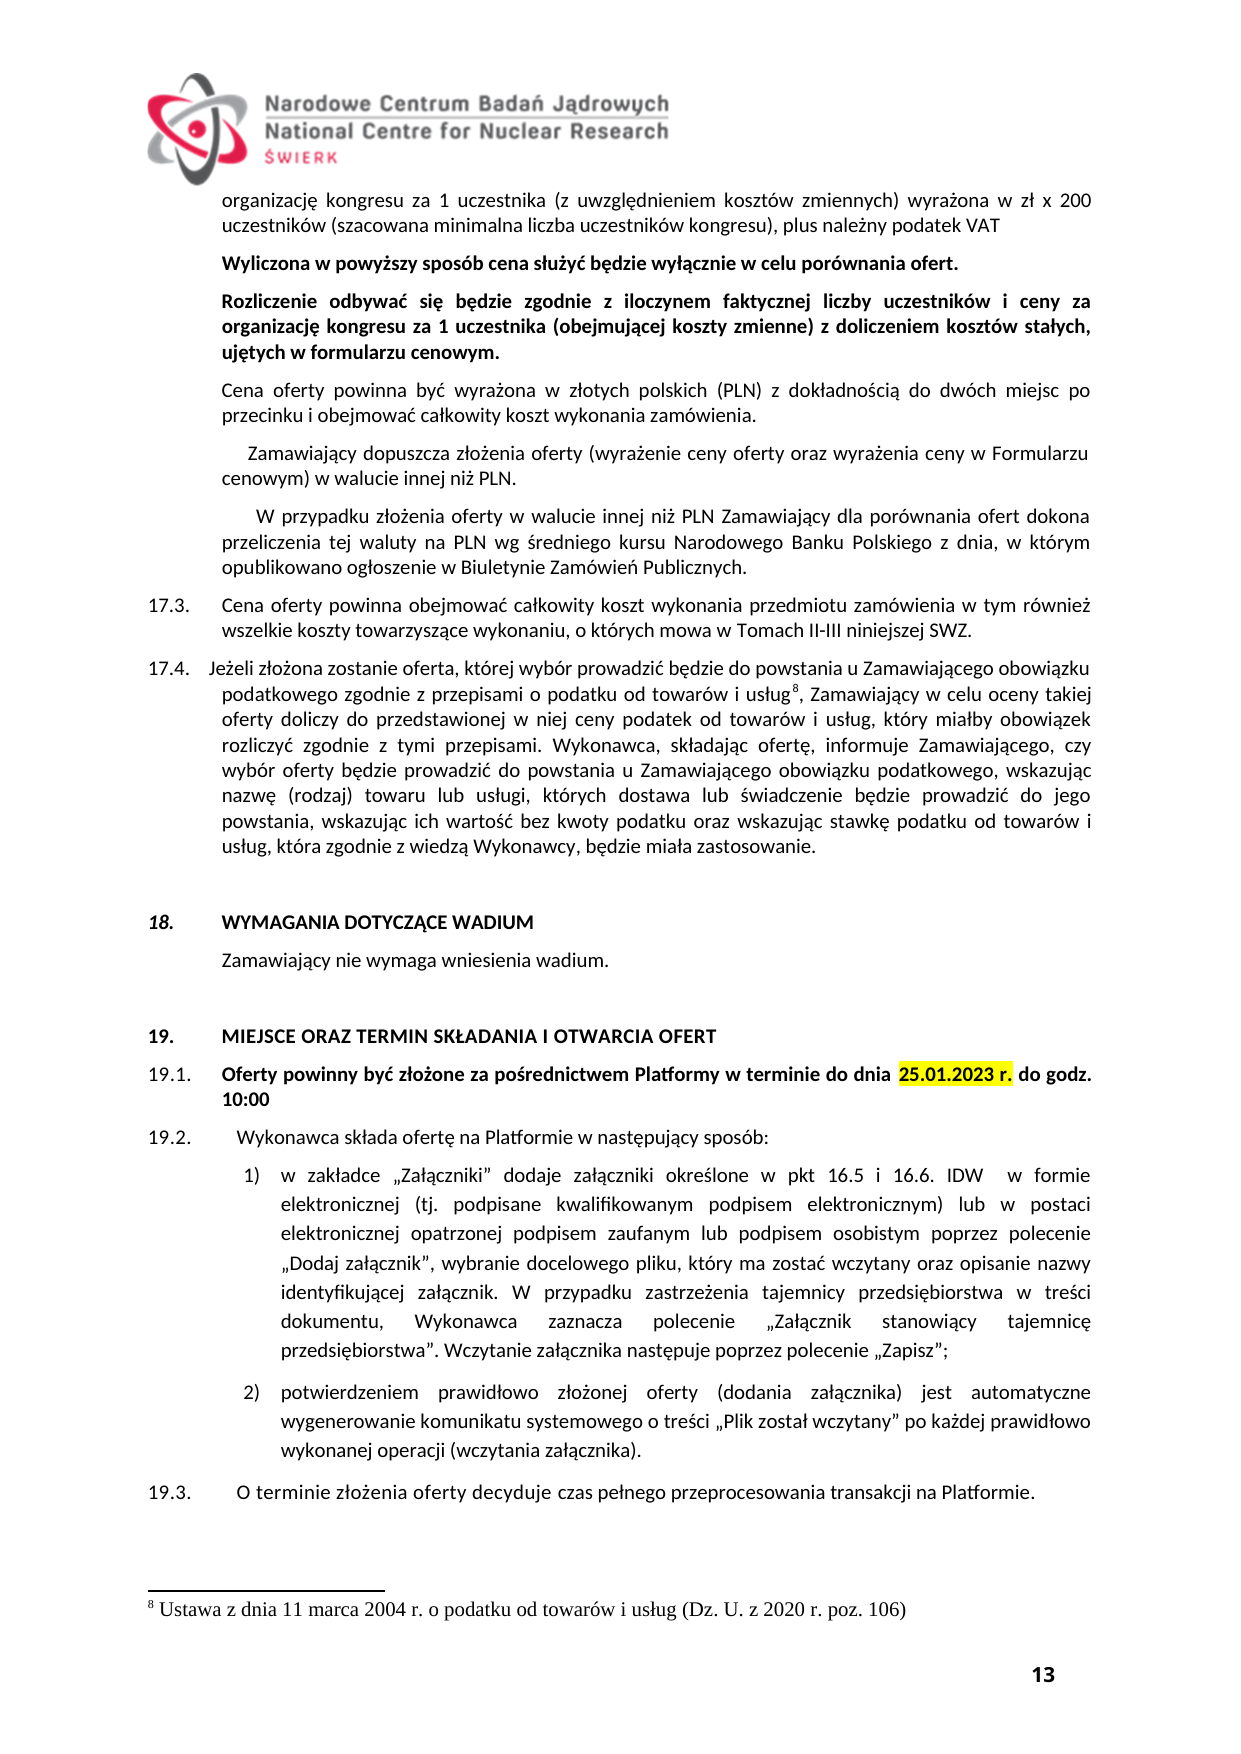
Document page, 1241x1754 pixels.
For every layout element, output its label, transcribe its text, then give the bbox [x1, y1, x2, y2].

text 17.3. Cena oferty powinna obejmować całkowity koszt wykonania przedmiotu zamówienia w tym również wszelkie koszty towarzyszące wykonaniu, o których mowa w Tomach II-III niniejszej SWZ. [148, 592, 1092, 643]
text W przypadku złożenia oferty w walucie innej niż PLN Zamawiający dla porównania ofert dokona przeliczenia tej waluty na PLN wg średniego kursu Narodowego Banku Polskiego z dnia, w którym opublikowano ogłoszenie w Biuletynie Zamówień Publicznych. [148, 503, 1092, 580]
text Zamawiający dopuszcza złożenia oferty (wyrażenie ceny oferty oraz wyrażenia ceny w Formularzu cenowym) w walucie innej niż PLN. [148, 440, 1092, 491]
text 19.3. O terminie złożenia oferty decyduje czas pełnego przeprocesowania transakcji na Platformie. [148, 1479, 1092, 1504]
list potwierdzeniem prawidłowo złożonej oferty (dodania załącznika) jest automatyczne wygenerowanie komunikatu systemowego o treści „Plik został wczytany” po każdej prawidłowo wykonanej operacji (wczytania załącznika). [243, 1379, 1092, 1463]
text 19.1. Oferty powinny być złożone za pośrednictwem Platformy w terminie do dnia 25.01.2023 r. do godz. 10:00 [148, 1061, 1092, 1112]
picture [147, 73, 670, 187]
text 19.2. Wykonawca składa ofertę na Platformie w następujący sposób: [148, 1124, 1092, 1150]
text 18. WYMAGANIA DOTYCZĄCE WADIUM [148, 909, 1092, 935]
text 17.4. Jeżeli złożona zostanie oferta, której wybór prowadzić będzie do powstania u Zamawiającego obowiązku podatkowego zgodnie z przepisami o podatku od towarów i usług, Zamawiający w celu oceny takiej oferty doliczy do przedstawionej w niej ceny podatek od towarów i usług, który miałby obowiązek rozliczyć zgodnie z tymi przepisami. Wykonawca, składając ofertę, informuje Zamawiającego, czy wybór oferty będzie prowadzić do powstania u Zamawiającego obowiązku podatkowego, wskazując nazwę (rodzaj) towaru lub usługi, których dostawa lub świadczenie będzie prowadzić do jego powstania, wskazując ich wartość bez kwoty podatku oraz wskazując stawkę podatku od towarów i usług, która zgodnie z wiedzą Wykonawcy, będzie miała zastosowanie. [148, 656, 1092, 859]
text Wyliczona w powyższy sposób cena służyć będzie wyłącznie w celu porównania ofert. [222, 250, 1092, 276]
text Rozliczenie odbywać się będzie zgodnie z iloczynem faktycznej liczby uczestników i ceny za organizację kongresu za 1 uczestnika (obejmującej koszty zmienne) z doliczeniem kosztów stałych, ujętych w formularzu cenowym. [221, 288, 1092, 364]
list w zakładce „Załączniki” dodaje załączniki określone w pkt 16.5 i 16.6. IDW w formie elektronicznej (tj. podpisane kwalifikowanym podpisem elektronicznym) lub w postaci elektronicznej opatrzonej podpisem zaufanym lub podpisem osobistym poprzez polecenie „Dodaj załącznik”, wybranie docelowego pliku, który ma zostać wczytany oraz opisanie nazwy identyfikującej załącznik. W przypadku zastrzeżenia tajemnicy przedsiębiorstwa w treści dokumentu, Wykonawca zaznacza polecenie „Załącznik stanowiący tajemnicę przedsiębiorstwa”. Wczytanie załącznika następuje poprzez polecenie „Zapisz”; [243, 1162, 1092, 1363]
text Cena oferty powinna być wyrażona w złotych polskich (PLN) z dokładnością do dwóch miejsc po przecinku i obejmować całkowity koszt wykonania zamówienia. [221, 377, 1092, 428]
text 19. MIEJSCE ORAZ TERMIN SKŁADANIA I OTWARCIA OFERT [148, 1023, 1092, 1048]
text Zamawiający nie wymaga wniesienia wadium. [221, 947, 1092, 973]
